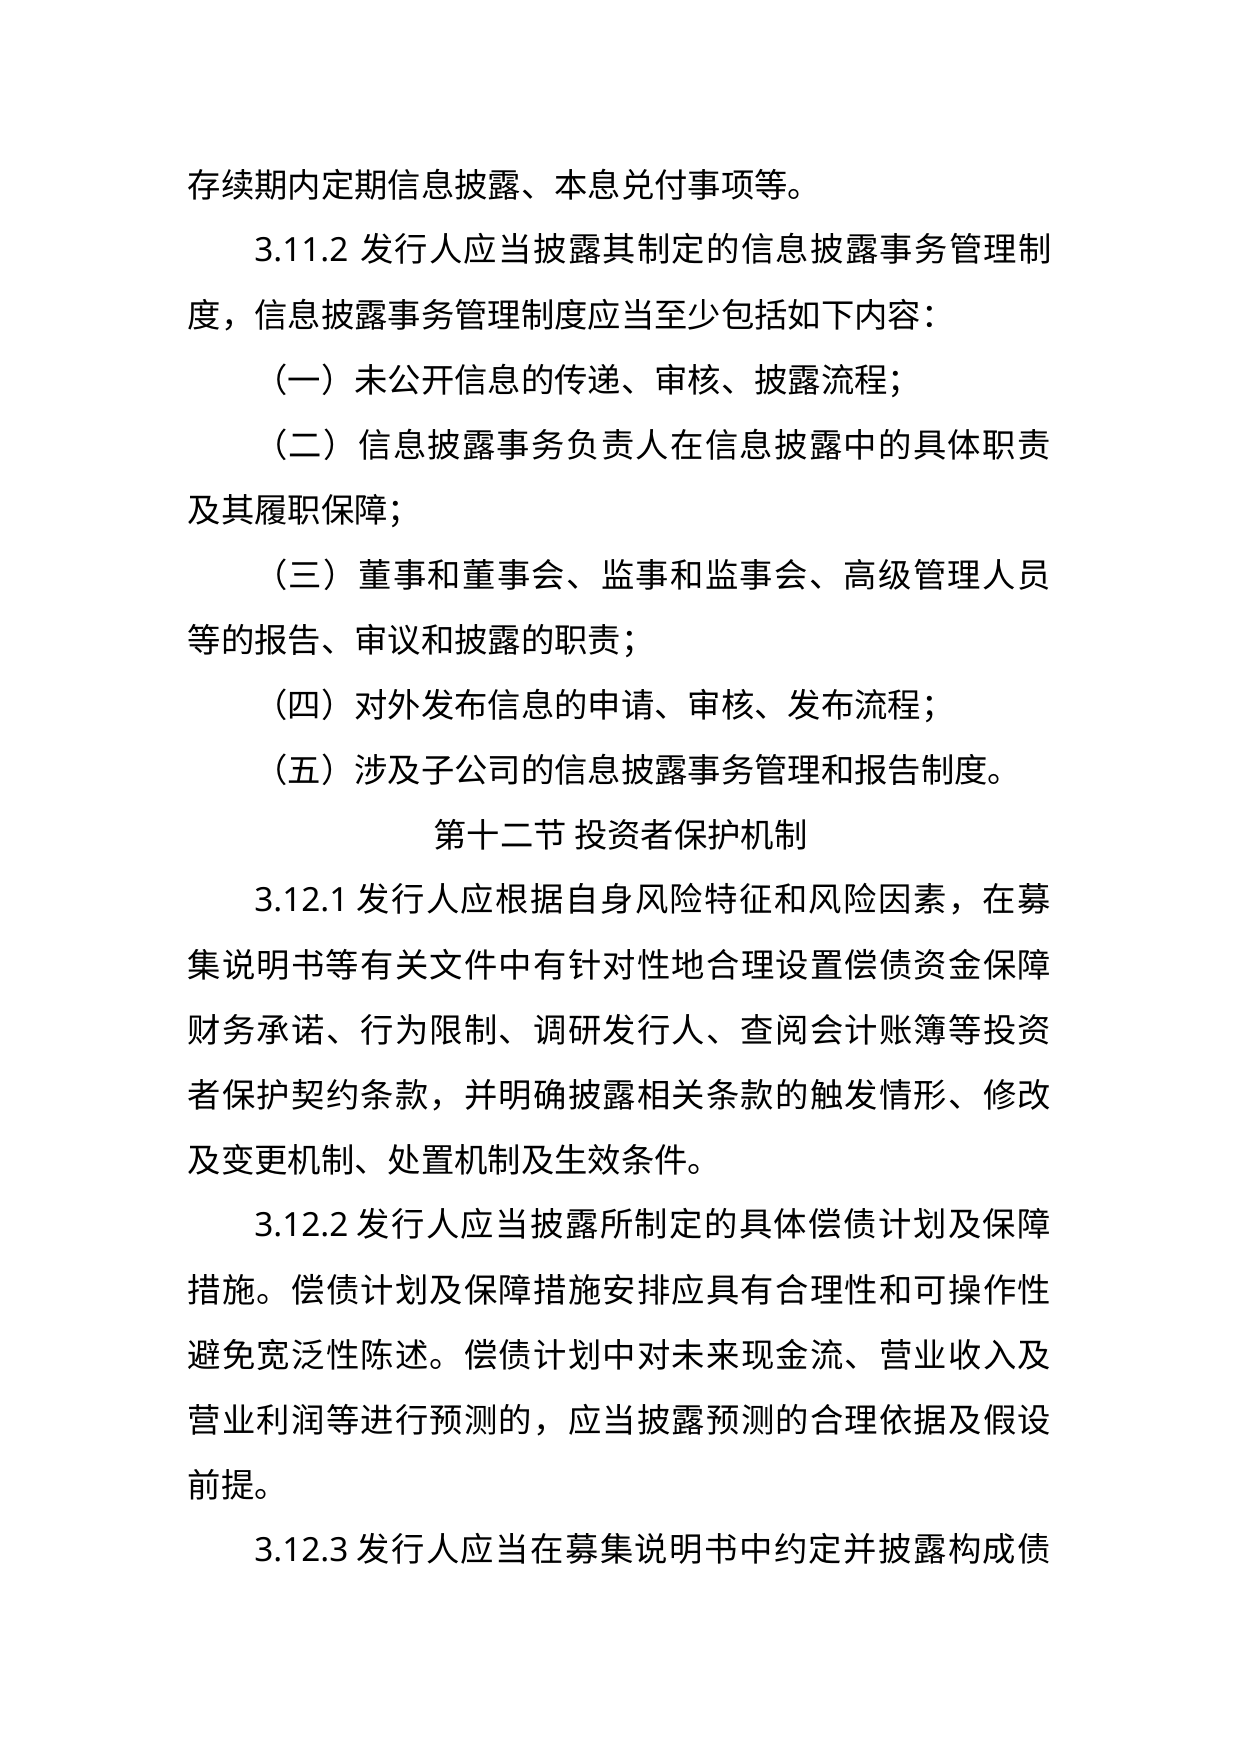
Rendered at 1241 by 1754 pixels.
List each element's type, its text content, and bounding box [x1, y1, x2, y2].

text 3.12.1发行人应根据自身风险特征和风险因素，在募集说明书等有关文件中有针对性地合理设置偿债资金保障、财务承诺、行为限制、调研发行人、查阅会计账簿等投资者保护契约条款，并明确披露相关条款的触发情形、修改及变更机制、处置机制及生效条件。 [187, 865, 1053, 1190]
text 3.11.2 发行人应当披露其制定的信息披露事务管理制度，信息披露事务管理制度应当至少包括如下内容： [187, 215, 1053, 345]
text （四）对外发布信息的申请、审核、发布流程； [187, 670, 1053, 735]
text （一）未公开信息的传递、审核、披露流程； [187, 345, 1053, 410]
text （三）董事和董事会、监事和监事会、高级管理人员等的报告、审议和披露的职责； [187, 540, 1053, 670]
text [187, 1515, 1053, 1580]
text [187, 150, 1053, 215]
text 第十二节 投资者保护机制 [187, 800, 1053, 865]
text （五）涉及子公司的信息披露事务管理和报告制度。 [187, 735, 1053, 800]
text 3.12.2发行人应当披露所制定的具体偿债计划及保障措施。偿债计划及保障措施安排应具有合理性和可操作性，避免宽泛性陈述。偿债计划中对未来现金流、营业收入及营业利润等进行预测的，应当披露预测的合理依据及假设前提。 [187, 1190, 1053, 1515]
text （二）信息披露事务负责人在信息披露中的具体职责及其履职保障； [187, 410, 1053, 540]
